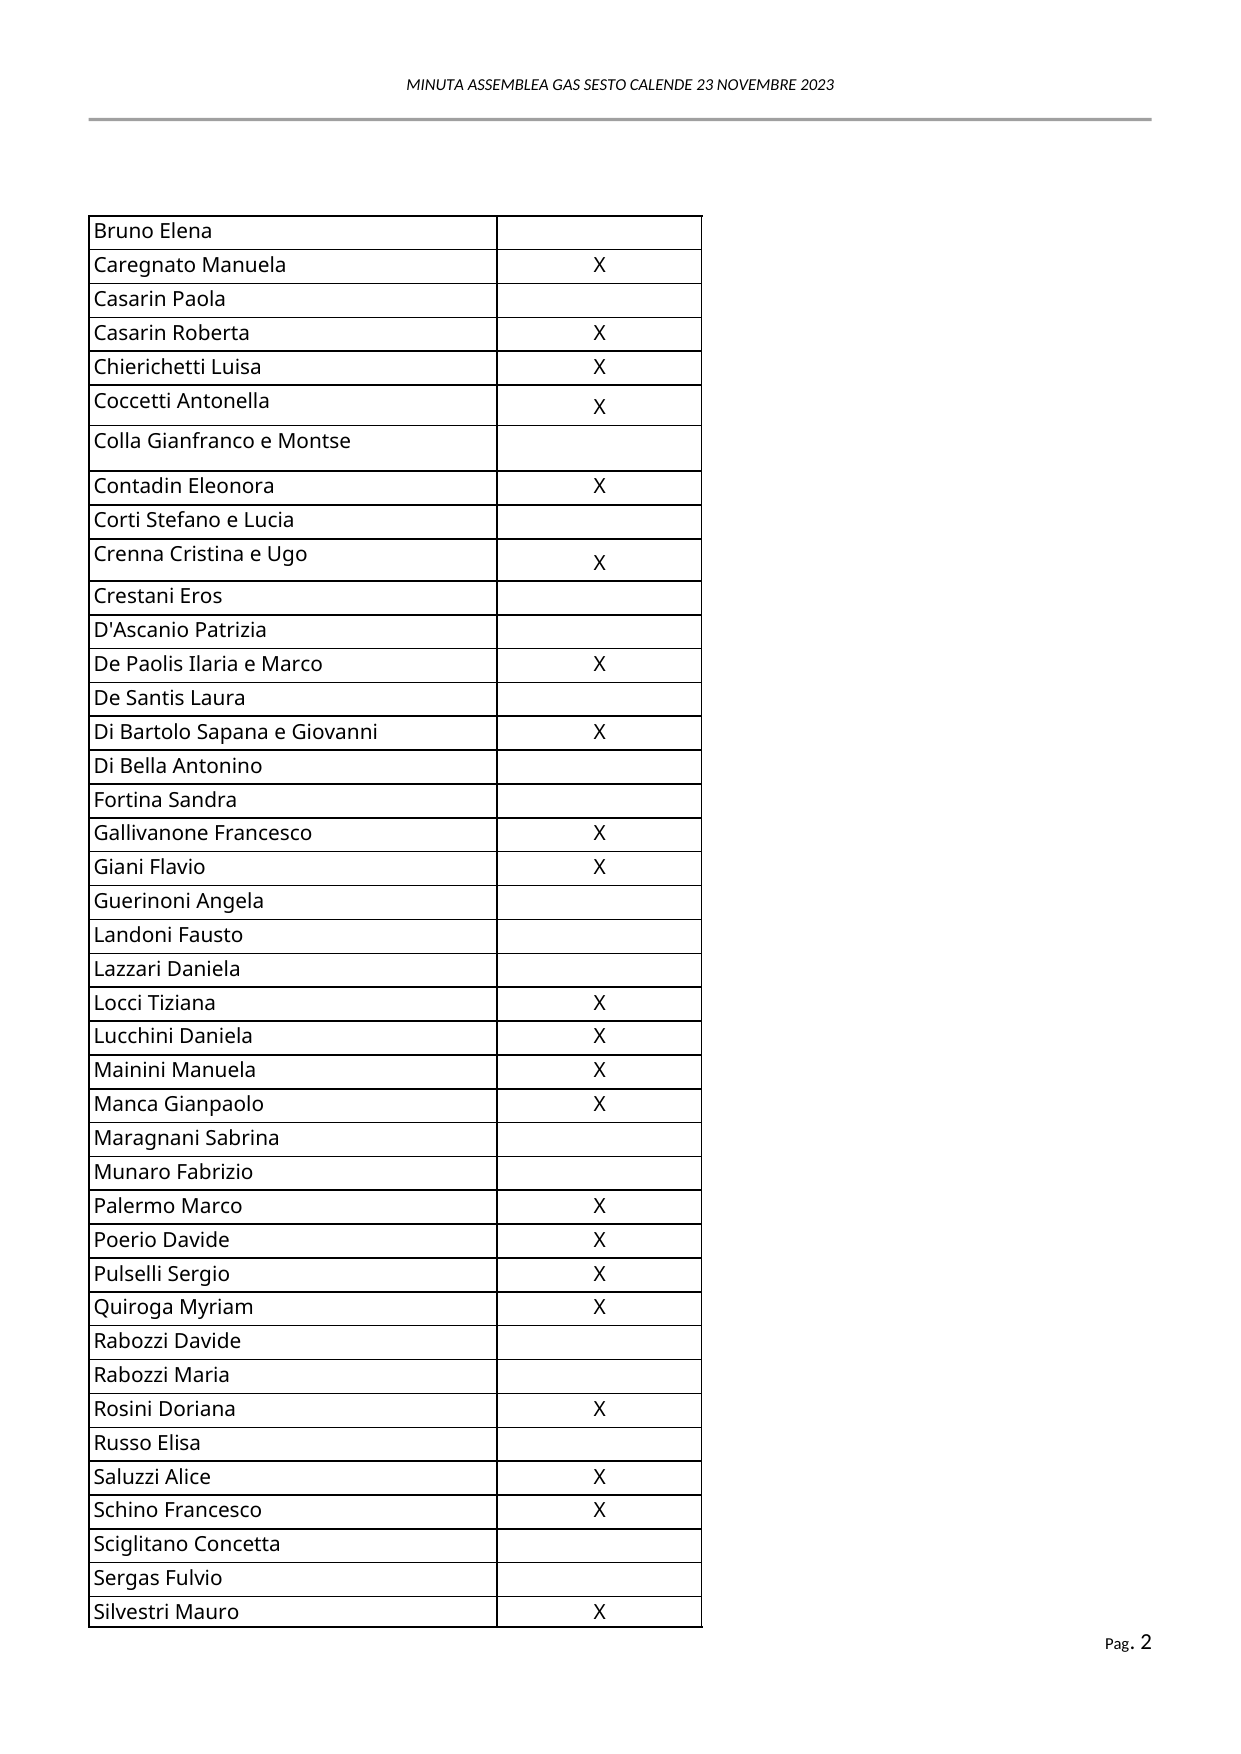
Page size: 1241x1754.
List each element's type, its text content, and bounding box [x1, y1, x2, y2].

table_cell Giani Flavio [90, 852, 496, 885]
table_cell [498, 284, 701, 316]
table_cell [498, 1360, 701, 1392]
table_cell [498, 954, 701, 986]
table_cell Saluzzi Alice [90, 1462, 496, 1494]
table_cell Corti Stefano e Lucia [90, 506, 496, 538]
table_cell Mainini Manuela [90, 1056, 496, 1088]
table_cell Casarin Paola [90, 284, 496, 316]
table_cell Di Bartolo Sapana e Giovanni [90, 717, 496, 749]
table_cell [498, 506, 701, 538]
table_cell X [498, 318, 701, 350]
table_cell Sergas Fulvio [90, 1563, 496, 1596]
table_cell [498, 1326, 701, 1359]
table_cell Gallivanone Francesco [90, 819, 496, 851]
table_cell X [498, 1056, 701, 1088]
table_cell X [498, 1496, 701, 1528]
table_cell [498, 426, 701, 470]
table_cell Schino Francesco [90, 1496, 496, 1528]
table_cell Rabozzi Maria [90, 1360, 496, 1392]
table_cell [498, 751, 701, 783]
table_cell X [498, 1090, 701, 1122]
table_cell Manca Gianpaolo [90, 1090, 496, 1122]
table_cell X [498, 988, 701, 1020]
table_cell Coccetti Antonella [90, 386, 496, 425]
table_cell Rosini Doriana [90, 1394, 496, 1426]
table_cell [498, 1157, 701, 1189]
table_cell [498, 683, 701, 715]
table_cell [498, 1123, 701, 1156]
table_cell Quiroga Myriam [90, 1293, 496, 1325]
table_cell [498, 785, 701, 817]
table_cell Lucchini Daniela [90, 1022, 496, 1054]
table_cell X [498, 1394, 701, 1426]
table_cell Chierichetti Luisa [90, 352, 496, 384]
table_cell X [498, 1293, 701, 1325]
table_cell Di Bella Antonino [90, 751, 496, 783]
table_cell Casarin Roberta [90, 318, 496, 350]
table_cell X [498, 1462, 701, 1494]
table_cell Lazzari Daniela [90, 954, 496, 986]
table_cell Fortina Sandra [90, 785, 496, 817]
table_cell X [498, 250, 701, 283]
table_cell Guerinoni Angela [90, 886, 496, 918]
table_cell [498, 920, 701, 952]
table_cell X [498, 852, 701, 885]
table_cell Crenna Cristina e Ugo [90, 540, 496, 580]
table_cell De Paolis Ilaria e Marco [90, 649, 496, 682]
table_cell X [498, 649, 701, 682]
table_cell [498, 582, 701, 614]
table_cell Maragnani Sabrina [90, 1123, 496, 1156]
table_cell X [498, 352, 701, 384]
table_cell [498, 1530, 701, 1562]
table_cell X [498, 1191, 701, 1223]
table_cell Landoni Fausto [90, 920, 496, 952]
table_cell [498, 1563, 701, 1596]
table_cell [498, 616, 701, 648]
table_cell X [498, 717, 701, 749]
table_cell Bruno Elena [90, 217, 496, 249]
table_cell X [498, 1597, 701, 1626]
table_cell [498, 217, 701, 249]
table_cell X [498, 1225, 701, 1257]
table_cell Munaro Fabrizio [90, 1157, 496, 1189]
table_cell Poerio Davide [90, 1225, 496, 1257]
table_cell Rabozzi Davide [90, 1326, 496, 1359]
table_cell X [498, 1259, 701, 1291]
table_cell Caregnato Manuela [90, 250, 496, 283]
table_cell D'Ascanio Patrizia [90, 616, 496, 648]
table_cell X [498, 540, 701, 580]
table_cell [498, 1428, 701, 1460]
table_cell Colla Gianfranco e Montse [90, 426, 496, 470]
table_cell X [498, 819, 701, 851]
table_cell De Santis Laura [90, 683, 496, 715]
table_cell Russo Elisa [90, 1428, 496, 1460]
table_cell Pulselli Sergio [90, 1259, 496, 1291]
table_cell Palermo Marco [90, 1191, 496, 1223]
table_cell Contadin Eleonora [90, 472, 496, 504]
table_cell Sciglitano Concetta [90, 1530, 496, 1562]
table_cell X [498, 386, 701, 425]
table_cell X [498, 1022, 701, 1054]
table_cell Silvestri Mauro [90, 1597, 496, 1626]
table_cell Locci Tiziana [90, 988, 496, 1020]
table_cell Crestani Eros [90, 582, 496, 614]
table_cell X [498, 472, 701, 504]
table_cell [498, 886, 701, 918]
